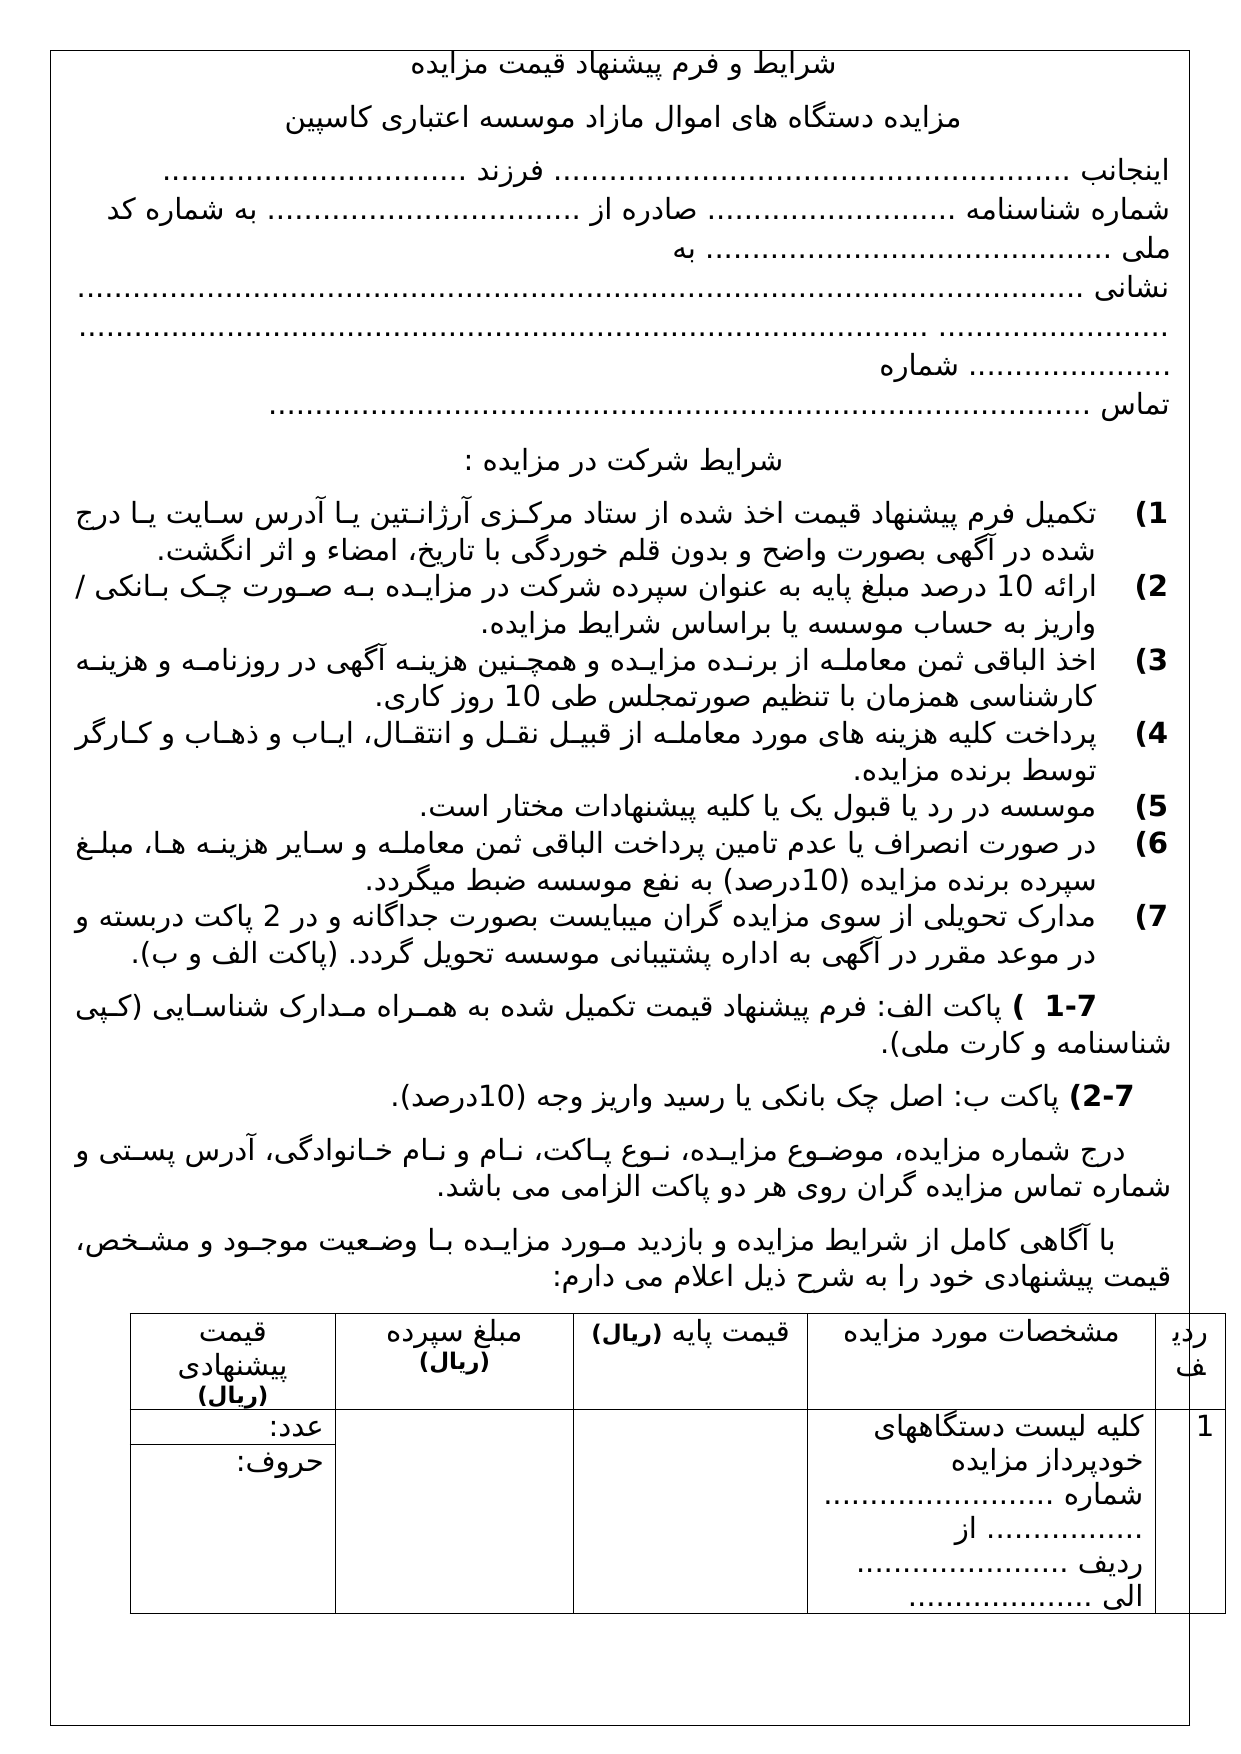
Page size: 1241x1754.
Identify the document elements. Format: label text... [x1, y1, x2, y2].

table_cell [574, 1410, 807, 1613]
list تکمیل فرم پیشنهاد قیمت اخذ شده از ستاد مرکزی آرژانتین یا آدرس سایت یا درج شده در آگهی بصورت واضح و بدون قلم خوردگی با تاریخ، امضاء و اثر انگشت. [75, 496, 1134, 567]
text اینجانب ........................................................ فرزند ................................. شماره شناسنامه ........................... صادره از .................................. به شماره کد ملی ............................................ به نشانی ...................................................................................................................................... .................................................................................................................. شماره تماس ......................................................................................... [75, 153, 1172, 421]
table_cell [336, 1410, 573, 1613]
table_cell 1 [1156, 1410, 1189, 1613]
list موسسه در رد یا قبول یک یا کلیه پیشنهادات مختار است. [75, 789, 1134, 823]
text مزایده دستگاه های اموال مازاد موسسه اعتباری کاسپین [75, 100, 1172, 134]
table_header ردیف [1190, 1314, 1225, 1408]
table_header قیمت پایه (ریال) [574, 1314, 807, 1408]
table_cell عدد: [131, 1410, 335, 1443]
table_header ردیف [1156, 1314, 1189, 1408]
list مدارک تحویلی از سوی مزایده گران میبایست بصورت جداگانه و در 2 پاکت دربسته و در موعد مقرر در آگهی به اداره پشتیبانی موسسه تحویل گردد. (پاکت الف و ب). [75, 899, 1134, 970]
list اخذ الباقی ثمن معامله از برنده مزایده و همچنین هزینه آگهی در روزنامه و هزینه کارشناسی همزمان با تنظیم صورتمجلس طی 10 روز کاری. [75, 643, 1134, 713]
table_cell کلیه لیست دستگاههای خودپرداز مزایده شماره .......................................... از ردیف ....................... الی .................... [808, 1410, 1155, 1613]
table_cell حروف: [131, 1445, 335, 1613]
table_cell 1 [1190, 1410, 1225, 1613]
text شرایط شرکت در مزایده : [75, 443, 1172, 477]
text شرایط و فرم پیشنهاد قیمت مزایده [75, 51, 1172, 81]
text درج شماره مزایده، موضوع مزایده، نوع پاکت، نام و نام خانوادگی، آدرس پستی و شماره تماس مزایده گران روی هر دو پاکت الزامی می باشد. [75, 1133, 1172, 1203]
text 1-7 ) پاکت الف: فرم پیشنهاد قیمت تکمیل شده به همراه مدارک شناسایی (کپی شناسنامه و کارت ملی). [75, 989, 1172, 1060]
list ارائه 10 درصد مبلغ پایه به عنوان سپرده شرکت در مزایده به صورت چک بانکی / واریز به حساب موسسه یا براساس شرایط مزایده. [75, 569, 1134, 640]
table_header مشخصات مورد مزایده [808, 1314, 1155, 1408]
list پرداخت کلیه هزینه های مورد معامله از قبیل نقل و انتقال، ایاب و ذهاب و کارگر توسط برنده مزایده. [75, 716, 1134, 787]
table_header قیمت پیشنهادی (ریال) [131, 1314, 335, 1408]
table_header مبلغ سپرده (ریال) [336, 1314, 573, 1408]
text با آگاهی کامل از شرایط مزایده و بازدید مورد مزایده با وضعیت موجود و مشخص، قیمت پیشنهادی خود را به شرح ذیل اعلام می دارم: [75, 1223, 1172, 1293]
text 2-7) پاکت ب: اصل چک بانکی یا رسید واریز وجه (10درصد). [75, 1079, 1172, 1113]
list در صورت انصراف یا عدم تامین پرداخت الباقی ثمن معامله و سایر هزینه ها، مبلغ سپرده برنده مزایده (10درصد) به نفع موسسه ضبط میگردد. [75, 826, 1134, 897]
